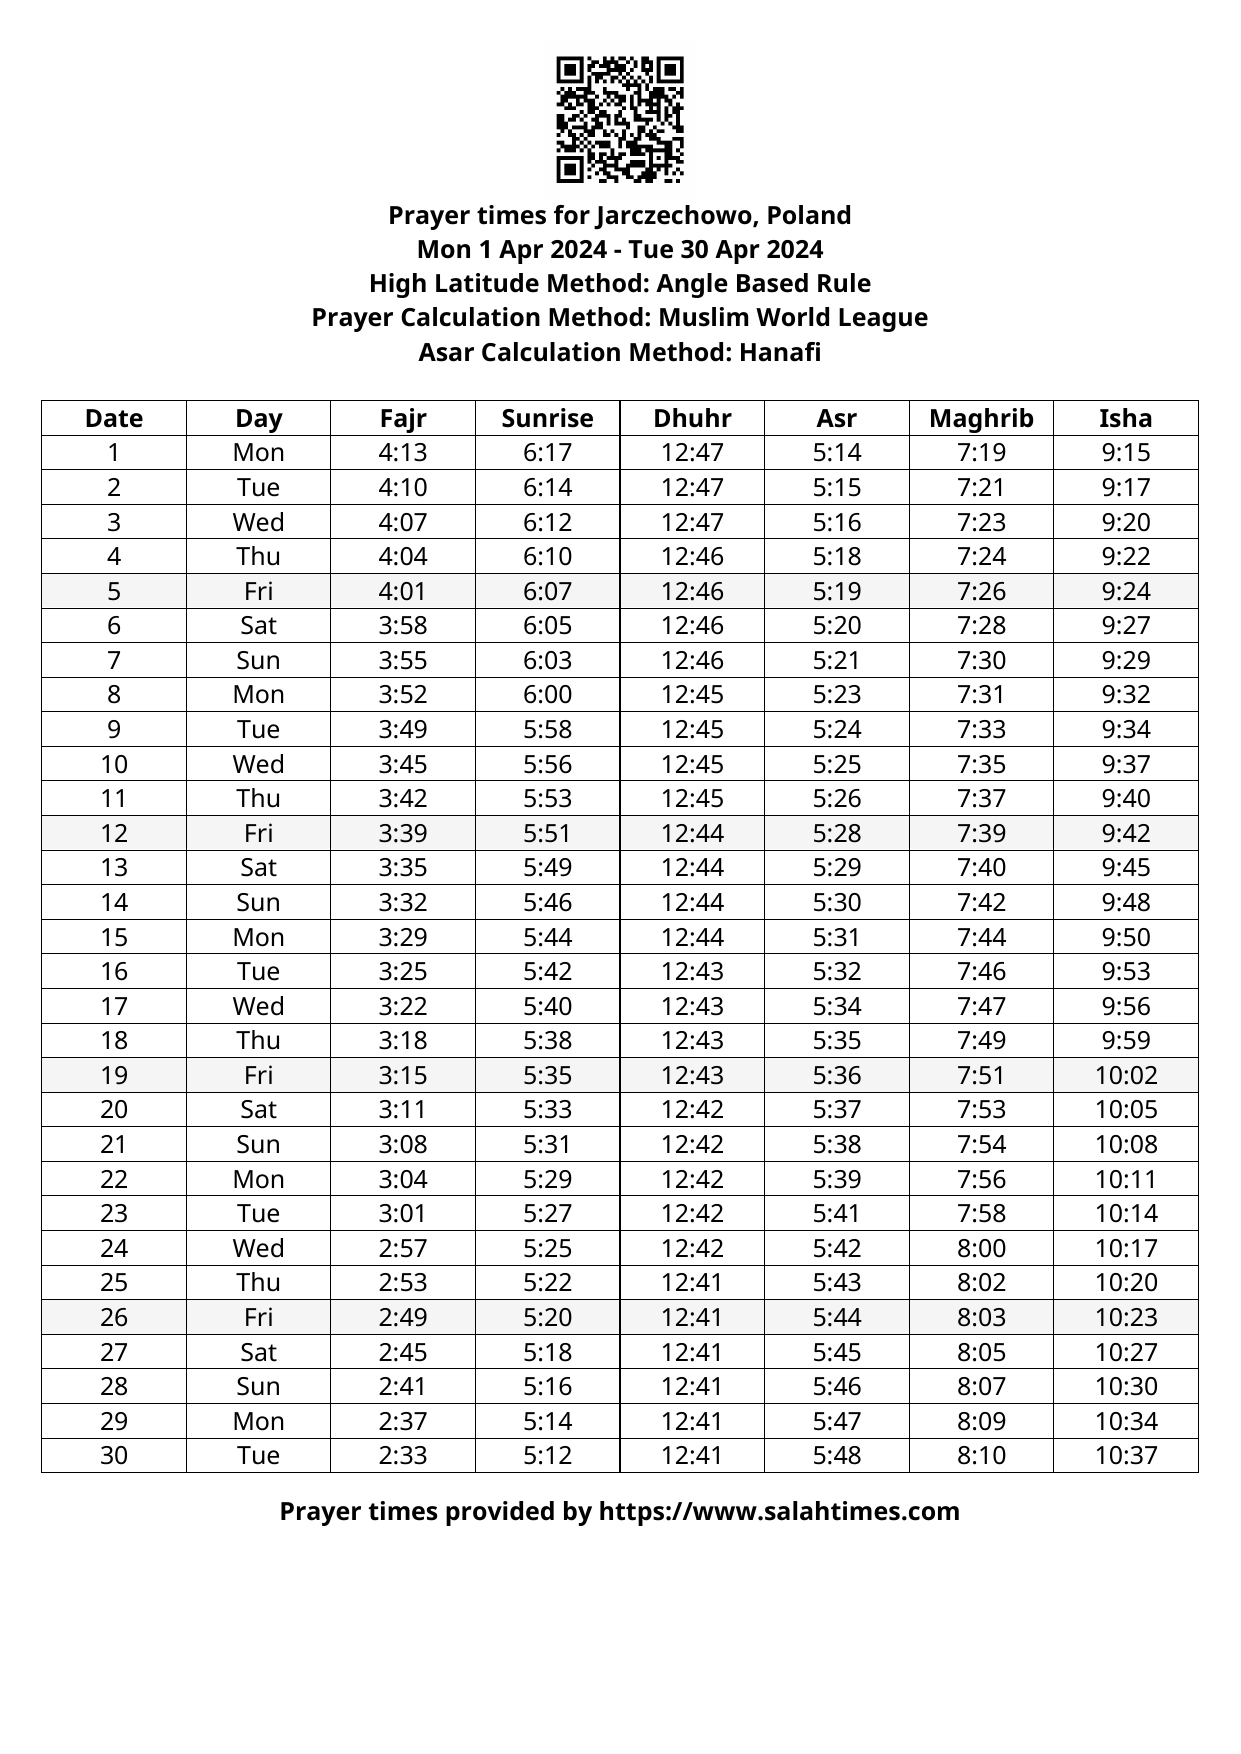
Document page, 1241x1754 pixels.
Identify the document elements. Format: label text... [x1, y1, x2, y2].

table_cell 9:48 [1054, 885, 1198, 919]
table_header Fajr [331, 401, 475, 434]
table_cell 2:41 [331, 1369, 475, 1403]
table_cell 10:02 [1054, 1058, 1198, 1092]
table_cell 12:41 [621, 1335, 764, 1368]
table_header Day [187, 401, 330, 434]
table_cell 7:58 [910, 1196, 1053, 1230]
table_cell 9:34 [1054, 712, 1198, 746]
table_cell 5:35 [765, 1024, 909, 1057]
table_cell 12:46 [621, 539, 764, 573]
table_cell 7:54 [910, 1127, 1053, 1161]
table_cell 5:43 [765, 1266, 909, 1299]
table_cell 5:24 [765, 712, 909, 746]
table_cell 7:24 [910, 539, 1053, 573]
table_header Asr [765, 401, 909, 434]
text Prayer Calculation Method: Muslim World League [42, 300, 1198, 334]
table_cell Sun [187, 1127, 330, 1161]
table_cell 12:47 [621, 436, 764, 469]
table_cell Tue [187, 470, 330, 504]
table_header Date [42, 401, 186, 434]
table_cell 12:42 [621, 1196, 764, 1230]
table_cell 6:17 [476, 436, 619, 469]
table_cell 7:46 [910, 954, 1053, 988]
table_cell Sun [187, 643, 330, 677]
table_cell Thu [187, 1024, 330, 1057]
table_cell 6:00 [476, 678, 619, 711]
table_cell 9:15 [1054, 436, 1198, 469]
table_cell 28 [42, 1369, 186, 1403]
table_cell 5:56 [476, 747, 619, 780]
table_cell Fri [187, 1300, 330, 1334]
table_cell 4:07 [331, 505, 475, 538]
table_header Isha [1054, 401, 1198, 434]
table_cell 5:31 [765, 920, 909, 953]
table_cell 5:20 [476, 1300, 619, 1334]
table_cell Fri [187, 1058, 330, 1092]
table_cell 5:49 [476, 851, 619, 884]
table_cell 10:05 [1054, 1093, 1198, 1126]
table_cell 12:43 [621, 989, 764, 1022]
table_cell 8:05 [910, 1335, 1053, 1368]
table_cell 5:36 [765, 1058, 909, 1092]
table_cell 4:13 [331, 436, 475, 469]
table_cell 3:04 [331, 1162, 475, 1195]
table_cell 5:31 [476, 1127, 619, 1161]
table_cell 10:30 [1054, 1369, 1198, 1403]
table_cell 7:51 [910, 1058, 1053, 1092]
table_cell 5:38 [476, 1024, 619, 1057]
table_cell 5:45 [765, 1335, 909, 1368]
table_cell 9:17 [1054, 470, 1198, 504]
table_cell 5:38 [765, 1127, 909, 1161]
table_cell 12:45 [621, 712, 764, 746]
table_cell 7 [42, 643, 186, 677]
table_cell 8:07 [910, 1369, 1053, 1403]
table_cell 3:25 [331, 954, 475, 988]
table_cell 30 [42, 1439, 186, 1472]
table_cell 10:08 [1054, 1127, 1198, 1161]
table_cell 12:45 [621, 747, 764, 780]
table_cell Sat [187, 609, 330, 642]
table_cell 3:15 [331, 1058, 475, 1092]
table_cell 5:40 [476, 989, 619, 1022]
table_cell 5:51 [476, 816, 619, 849]
table_cell Thu [187, 1266, 330, 1299]
table_cell Mon [187, 1404, 330, 1437]
table_cell 10:11 [1054, 1162, 1198, 1195]
text Asar Calculation Method: Hanafi [42, 334, 1198, 368]
table_cell Wed [187, 1231, 330, 1264]
table_cell 5:35 [476, 1058, 619, 1092]
table_cell 5:14 [765, 436, 909, 469]
picture [542, 41, 699, 198]
table_cell 10:34 [1054, 1404, 1198, 1437]
table_cell 5:34 [765, 989, 909, 1022]
table_cell 12:41 [621, 1300, 764, 1334]
table_cell 9 [42, 712, 186, 746]
table_cell 5:33 [476, 1093, 619, 1126]
table_cell 5:32 [765, 954, 909, 988]
table_cell 5:48 [765, 1439, 909, 1472]
table_cell 9:56 [1054, 989, 1198, 1022]
table_cell 3:11 [331, 1093, 475, 1126]
table_cell Wed [187, 747, 330, 780]
table_cell 2:45 [331, 1335, 475, 1368]
table_cell 12:44 [621, 920, 764, 953]
table_cell 9:45 [1054, 851, 1198, 884]
table_cell 14 [42, 885, 186, 919]
table_cell 7:49 [910, 1024, 1053, 1057]
table_cell 9:37 [1054, 747, 1198, 780]
text Mon 1 Apr 2024 - Tue 30 Apr 2024 [42, 232, 1198, 266]
table_cell 5:27 [476, 1196, 619, 1230]
table_cell 2:57 [331, 1231, 475, 1264]
table_cell 21 [42, 1127, 186, 1161]
table_cell 5:41 [765, 1196, 909, 1230]
table_cell 6:14 [476, 470, 619, 504]
table_cell 10:23 [1054, 1300, 1198, 1334]
table_cell 3:01 [331, 1196, 475, 1230]
table_cell Sat [187, 851, 330, 884]
table_cell 12:43 [621, 954, 764, 988]
table_cell 12:46 [621, 643, 764, 677]
table_cell 7:33 [910, 712, 1053, 746]
table_cell Thu [187, 781, 330, 815]
table_cell 5:44 [476, 920, 619, 953]
table_cell 9:20 [1054, 505, 1198, 538]
table_cell Wed [187, 505, 330, 538]
table_cell 12:42 [621, 1162, 764, 1195]
table_cell 20 [42, 1093, 186, 1126]
table_cell 25 [42, 1266, 186, 1299]
table_cell 2:49 [331, 1300, 475, 1334]
table_cell 9:29 [1054, 643, 1198, 677]
text High Latitude Method: Angle Based Rule [42, 266, 1198, 300]
table_cell 3:08 [331, 1127, 475, 1161]
table_cell 8:03 [910, 1300, 1053, 1334]
table_cell 5:47 [765, 1404, 909, 1437]
table_cell 2 [42, 470, 186, 504]
table_cell 5:42 [476, 954, 619, 988]
table_cell 10 [42, 747, 186, 780]
table_cell 5:29 [765, 851, 909, 884]
table_header Sunrise [476, 401, 619, 434]
table_cell 5:25 [476, 1231, 619, 1264]
table_cell 1 [42, 436, 186, 469]
table_cell 26 [42, 1300, 186, 1334]
table_cell 7:21 [910, 470, 1053, 504]
table_cell 4 [42, 539, 186, 573]
table_cell 9:59 [1054, 1024, 1198, 1057]
table_cell 15 [42, 920, 186, 953]
table_cell 16 [42, 954, 186, 988]
table_cell 9:42 [1054, 816, 1198, 849]
table_cell 5:23 [765, 678, 909, 711]
table_cell 12:46 [621, 609, 764, 642]
table_cell 5:16 [476, 1369, 619, 1403]
table_cell 10:14 [1054, 1196, 1198, 1230]
table_cell 12:44 [621, 885, 764, 919]
table_cell 12:43 [621, 1058, 764, 1092]
table_cell 6:05 [476, 609, 619, 642]
text Prayer times for Jarczechowo, Poland [42, 198, 1198, 232]
table_cell 9:24 [1054, 574, 1198, 607]
table_cell 6:07 [476, 574, 619, 607]
table_cell 13 [42, 851, 186, 884]
table_cell Wed [187, 989, 330, 1022]
table_cell 3:22 [331, 989, 475, 1022]
table_cell 18 [42, 1024, 186, 1057]
table_cell 6:12 [476, 505, 619, 538]
table_cell 7:28 [910, 609, 1053, 642]
table_cell 5:53 [476, 781, 619, 815]
table_cell 12:44 [621, 816, 764, 849]
table_cell 12:41 [621, 1439, 764, 1472]
table_cell 3:45 [331, 747, 475, 780]
table_cell 12:45 [621, 781, 764, 815]
table_cell 12:47 [621, 505, 764, 538]
table_cell 7:37 [910, 781, 1053, 815]
table_cell 12:47 [621, 470, 764, 504]
table_cell 3:35 [331, 851, 475, 884]
table_cell 11 [42, 781, 186, 815]
table_cell 7:42 [910, 885, 1053, 919]
table_cell 24 [42, 1231, 186, 1264]
table_cell 6 [42, 609, 186, 642]
table_cell 5:14 [476, 1404, 619, 1437]
table_header Dhuhr [621, 401, 764, 434]
table_cell Tue [187, 954, 330, 988]
table_cell 19 [42, 1058, 186, 1092]
table_cell 5:25 [765, 747, 909, 780]
table_cell 27 [42, 1335, 186, 1368]
table_cell 6:10 [476, 539, 619, 573]
table_cell 7:44 [910, 920, 1053, 953]
table_cell 3:39 [331, 816, 475, 849]
table_cell 5:20 [765, 609, 909, 642]
table_cell 3:58 [331, 609, 475, 642]
table_cell 10:20 [1054, 1266, 1198, 1299]
table_cell 9:40 [1054, 781, 1198, 815]
table_cell 10:37 [1054, 1439, 1198, 1472]
table_cell 5:18 [476, 1335, 619, 1368]
table_cell Mon [187, 1162, 330, 1195]
table_cell 12:41 [621, 1369, 764, 1403]
table_cell 7:26 [910, 574, 1053, 607]
table_cell 7:40 [910, 851, 1053, 884]
table_cell 12:42 [621, 1093, 764, 1126]
table_cell Tue [187, 1196, 330, 1230]
table_cell 5:29 [476, 1162, 619, 1195]
table_cell 8 [42, 678, 186, 711]
table_cell Mon [187, 678, 330, 711]
table_cell Mon [187, 920, 330, 953]
table_cell 23 [42, 1196, 186, 1230]
table_cell 7:19 [910, 436, 1053, 469]
table_cell 5:44 [765, 1300, 909, 1334]
table_cell 5:46 [476, 885, 619, 919]
table_cell Sun [187, 885, 330, 919]
table_cell 4:10 [331, 470, 475, 504]
table_cell 12:43 [621, 1024, 764, 1057]
table_cell 5:22 [476, 1266, 619, 1299]
table_cell 12:41 [621, 1404, 764, 1437]
table_cell 5:12 [476, 1439, 619, 1472]
table_cell 2:33 [331, 1439, 475, 1472]
table_cell 5:58 [476, 712, 619, 746]
table_cell 10:17 [1054, 1231, 1198, 1264]
table_cell 12:46 [621, 574, 764, 607]
table_cell 4:04 [331, 539, 475, 573]
table_cell 9:50 [1054, 920, 1198, 953]
table_cell 7:39 [910, 816, 1053, 849]
table_cell 22 [42, 1162, 186, 1195]
table_cell 5:42 [765, 1231, 909, 1264]
table_cell Sat [187, 1093, 330, 1126]
table_cell 3:52 [331, 678, 475, 711]
table_cell 7:23 [910, 505, 1053, 538]
table_cell 12:42 [621, 1127, 764, 1161]
table_cell 2:37 [331, 1404, 475, 1437]
table_cell 9:22 [1054, 539, 1198, 573]
table_cell 2:53 [331, 1266, 475, 1299]
table_cell 5:16 [765, 505, 909, 538]
table_cell 7:56 [910, 1162, 1053, 1195]
table_cell 3 [42, 505, 186, 538]
table_cell 10:27 [1054, 1335, 1198, 1368]
table_cell Mon [187, 436, 330, 469]
table_cell 5:39 [765, 1162, 909, 1195]
table_cell 12:45 [621, 678, 764, 711]
table_cell 3:18 [331, 1024, 475, 1057]
table_cell Tue [187, 1439, 330, 1472]
table_cell Sat [187, 1335, 330, 1368]
table_cell 17 [42, 989, 186, 1022]
table_cell 5 [42, 574, 186, 607]
table_cell 8:02 [910, 1266, 1053, 1299]
table_cell Thu [187, 539, 330, 573]
table_cell 3:55 [331, 643, 475, 677]
table_cell 12 [42, 816, 186, 849]
table_cell 9:53 [1054, 954, 1198, 988]
text Prayer times provided by https://www.salahtimes.com [42, 1494, 1198, 1528]
table_cell 29 [42, 1404, 186, 1437]
table_cell 3:42 [331, 781, 475, 815]
table_cell 5:30 [765, 885, 909, 919]
table_cell 4:01 [331, 574, 475, 607]
table_cell 5:26 [765, 781, 909, 815]
table_cell 5:28 [765, 816, 909, 849]
table_cell 12:42 [621, 1231, 764, 1264]
table_cell 5:19 [765, 574, 909, 607]
table_cell 5:46 [765, 1369, 909, 1403]
table_cell 9:27 [1054, 609, 1198, 642]
table_cell 9:32 [1054, 678, 1198, 711]
table_cell 3:29 [331, 920, 475, 953]
table_cell 8:00 [910, 1231, 1053, 1264]
table_cell 8:09 [910, 1404, 1053, 1437]
table_cell 7:47 [910, 989, 1053, 1022]
table_cell 8:10 [910, 1439, 1053, 1472]
table_cell 5:15 [765, 470, 909, 504]
table_cell Tue [187, 712, 330, 746]
table_cell Sun [187, 1369, 330, 1403]
table_cell 12:41 [621, 1266, 764, 1299]
table_header Maghrib [910, 401, 1053, 434]
table_cell 12:44 [621, 851, 764, 884]
table_cell Fri [187, 574, 330, 607]
table_cell Fri [187, 816, 330, 849]
table_cell 3:49 [331, 712, 475, 746]
table_cell 7:31 [910, 678, 1053, 711]
table_cell 3:32 [331, 885, 475, 919]
table_cell 5:37 [765, 1093, 909, 1126]
table_cell 5:18 [765, 539, 909, 573]
table_cell 6:03 [476, 643, 619, 677]
table_cell 5:21 [765, 643, 909, 677]
table_cell 7:53 [910, 1093, 1053, 1126]
table_cell 7:35 [910, 747, 1053, 780]
table_cell 7:30 [910, 643, 1053, 677]
